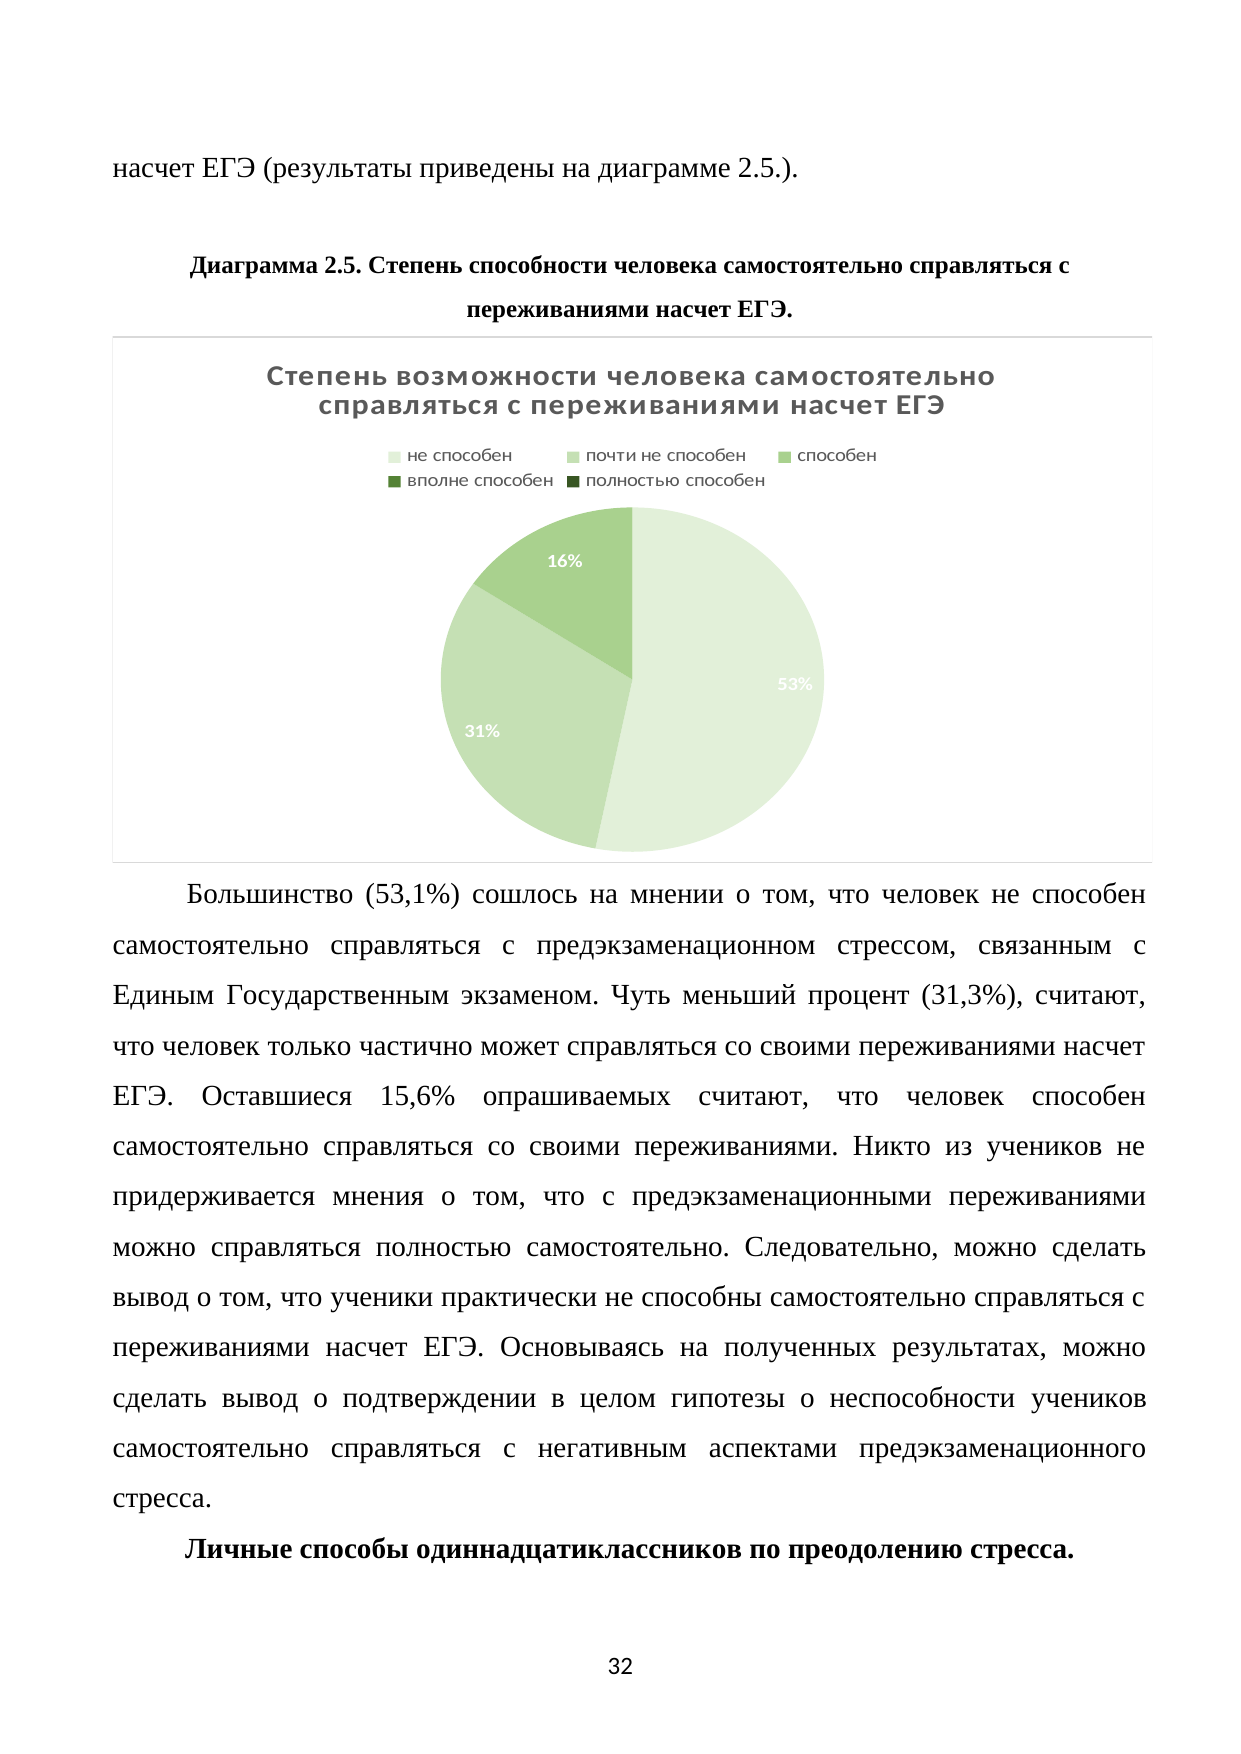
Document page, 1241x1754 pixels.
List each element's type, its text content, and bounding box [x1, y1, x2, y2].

text Личные способы одиннадцатиклассников по преодолению стресса. [112, 1531, 1147, 1564]
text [112, 150, 1147, 183]
text Диаграмма 2.5. Степень способности человека самостоятельно справляться с переживаниями насчет ЕГЭ. [112, 251, 1147, 322]
text Большинство (53,1%) сошлось на мнении о том, что человек не способен самостоятельно справляться с предэкзаменационном стрессом, связанным с Единым Государственным экзаменом. Чуть меньший процент (31,3%), считают, что человек только частично может справляться со своими переживаниями насчет ЕГЭ. Оставшиеся 15,6% опрашиваемых считают, что человек способен самостоятельно справляться со своими переживаниями. Никто из учеников не придерживается мнения о том, что с предэкзаменационными переживаниями можно справляться полностью самостоятельно. Следовательно, можно сделать вывод о том, что ученики практически не способны самостоятельно справляться с переживаниями насчет ЕГЭ. Основываясь на полученных результатах, можно сделать вывод о подтверждении в целом гипотезы о неспособности учеников самостоятельно справляться с негативным аспектами предэкзаменационного стресса. [112, 877, 1147, 1514]
